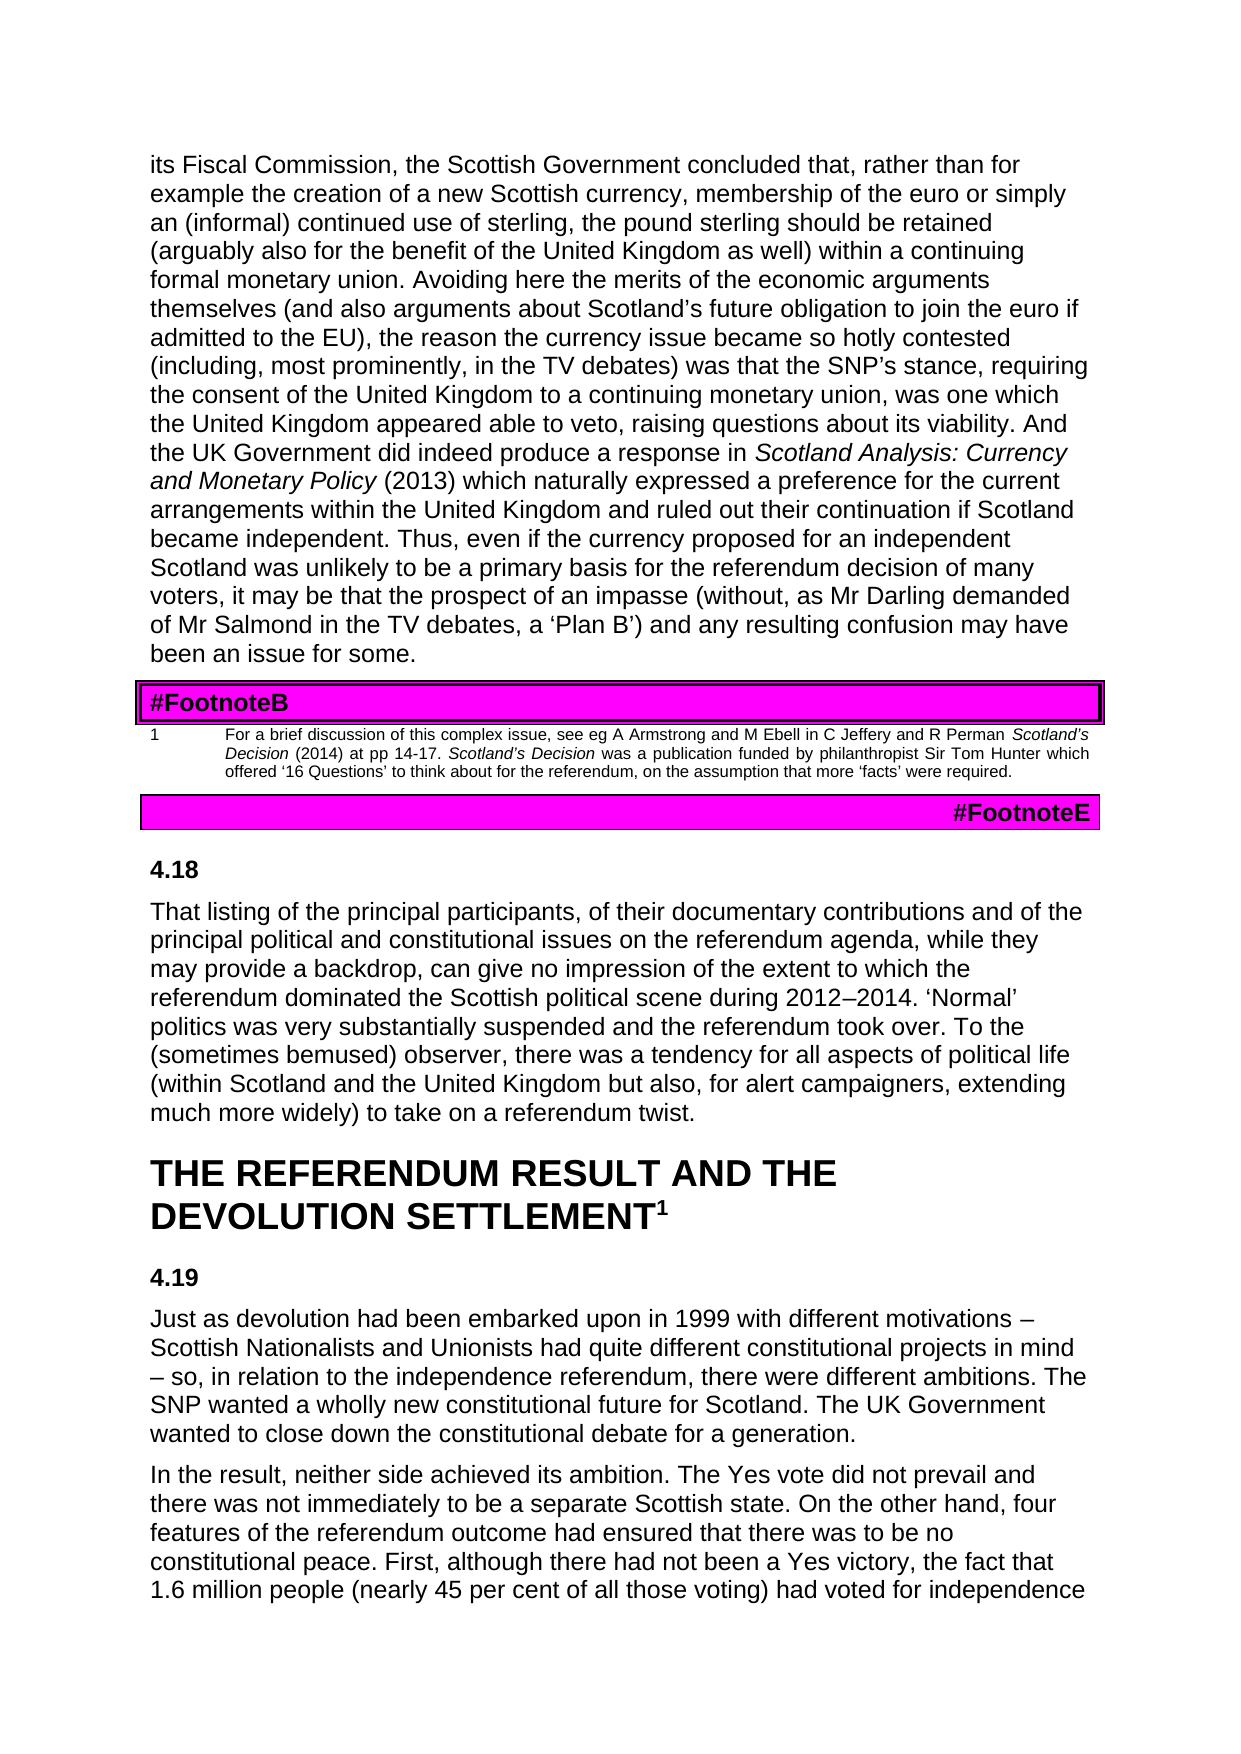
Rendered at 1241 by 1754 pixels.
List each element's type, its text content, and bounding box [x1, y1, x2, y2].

text 1 For a brief discussion of this complex issue, see eg A Armstrong and M Ebell in C Jeffery and R Perman Scotland’s Decision (2014) at pp 14-17. Scotland’s Decision was a publication funded by philanthropist Sir Tom Hunter which offered ‘16 Questions’ to think about for the referendum, on the assumption that more ‘facts’ were required. [150, 725, 1090, 782]
text THE REFERENDUM RESULT AND THE DEVOLUTION SETTLEMENT1 [150, 1151, 1090, 1238]
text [150, 150, 1090, 667]
text That listing of the principal participants, of their documentary contributions and of the principal political and constitutional issues on the referendum agenda, while they may provide a backdrop, can give no impression of the extent to which the referendum dominated the Scottish political scene during 2012–2014. ‘Normal’ politics was very substantially suspended and the referendum took over. To the (sometimes bemused) observer, there was a tendency for all aspects of political life (within Scotland and the United Kingdom but also, for alert campaigners, extending much more widely) to take on a referendum twist. [150, 896, 1090, 1126]
text #FootnoteE [142, 796, 1099, 829]
text Just as devolution had been embarked upon in 1999 with different motivations – Scottish Nationalists and Unionists had quite different constitutional projects in mind – so, in relation to the independence referendum, there were different ambitions. The SNP wanted a wholly new constitutional future for Scotland. The UK Government wanted to close down the constitutional debate for a generation. [150, 1304, 1090, 1448]
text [150, 1460, 1090, 1604]
text 4.18 [150, 855, 1090, 884]
text 4.19 [150, 1263, 1090, 1291]
